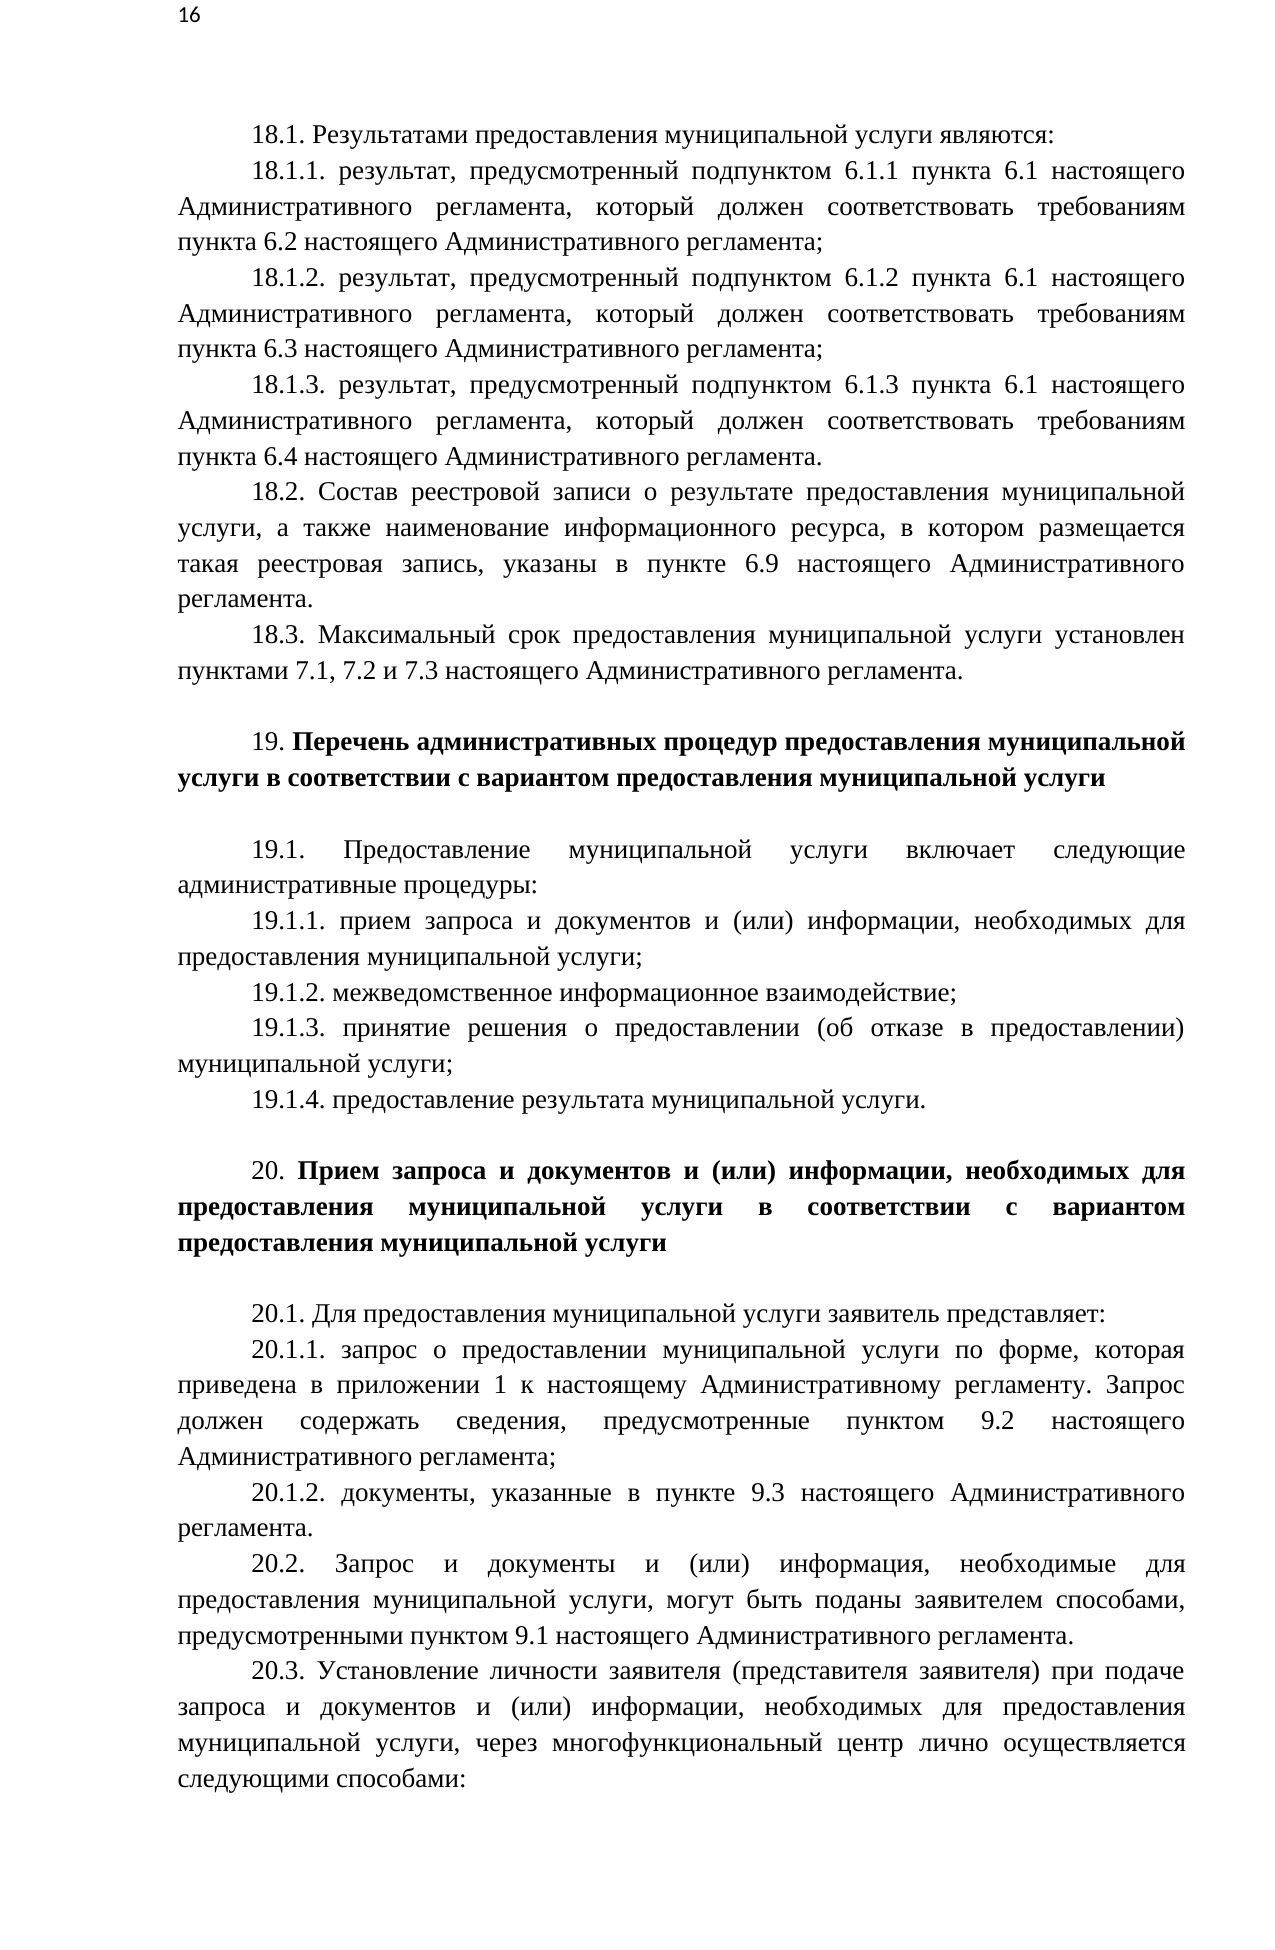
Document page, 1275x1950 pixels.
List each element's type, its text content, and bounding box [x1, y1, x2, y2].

text 18.1. Результатами предоставления муниципальной услуги являются: [177, 118, 1186, 149]
text 20.1.1. запрос о предоставлении муниципальной услуги по форме, которая приведена в приложении 1 к настоящему Административному регламенту. Запрос должен содержать сведения, предусмотренные пунктом 9.2 настоящего Административного регламента; [177, 1333, 1186, 1471]
text 19.1.4. предоставление результата муниципальной услуги. [177, 1083, 1186, 1114]
text 19.1.3. принятие решения о предоставлении (об отказе в предоставлении) муниципальной услуги; [177, 1011, 1186, 1078]
text 18.3. Максимальный срок предоставления муниципальной услуги установлен пунктами 7.1, 7.2 и 7.3 настоящего Административного регламента. [177, 618, 1186, 685]
text 19. Перечень административных процедур предоставления муниципальной услуги в соответствии с вариантом предоставления муниципальной услуги [177, 726, 1186, 792]
text 20.3. Установление личности заявителя (представителя заявителя) при подаче запроса и документов и (или) информации, необходимых для предоставления муниципальной услуги, через многофункциональный центр лично осуществляется следующими способами: [177, 1654, 1186, 1793]
text 18.1.3. результат, предусмотренный подпунктом 6.1.3 пункта 6.1 настоящего Административного регламента, который должен соответствовать требованиям пункта 6.4 настоящего Административного регламента. [177, 368, 1186, 471]
text 18.1.2. результат, предусмотренный подпунктом 6.1.2 пункта 6.1 настоящего Административного регламента, который должен соответствовать требованиям пункта 6.3 настоящего Административного регламента; [177, 261, 1186, 364]
text 18.2. Состав реестровой записи о результате предоставления муниципальной услуги, а также наименование информационного ресурса, в котором размещается такая реестровая запись, указаны в пункте 6.9 настоящего Административного регламента. [177, 475, 1186, 614]
text 19.1.1. прием запроса и документов и (или) информации, необходимых для предоставления муниципальной услуги; [177, 904, 1186, 971]
text 18.1.1. результат, предусмотренный подпунктом 6.1.1 пункта 6.1 настоящего Административного регламента, который должен соответствовать требованиям пункта 6.2 настоящего Административного регламента; [177, 154, 1186, 256]
text 19.1. Предоставление муниципальной услуги включает следующие административные процедуры: [177, 833, 1186, 899]
text 20.1.2. документы, указанные в пункте 9.3 настоящего Административного регламента. [177, 1476, 1186, 1543]
text 20.1. Для предоставления муниципальной услуги заявитель представляет: [177, 1297, 1186, 1328]
text 19.1.2. межведомственное информационное взаимодействие; [177, 976, 1186, 1007]
text 20. Прием запроса и документов и (или) информации, необходимых для предоставления муниципальной услуги в соответствии с вариантом предоставления муниципальной услуги [177, 1154, 1186, 1257]
text 20.2. Запрос и документы и (или) информация, необходимые для предоставления муниципальной услуги, могут быть поданы заявителем способами, предусмотренными пунктом 9.1 настоящего Административного регламента. [177, 1547, 1186, 1650]
